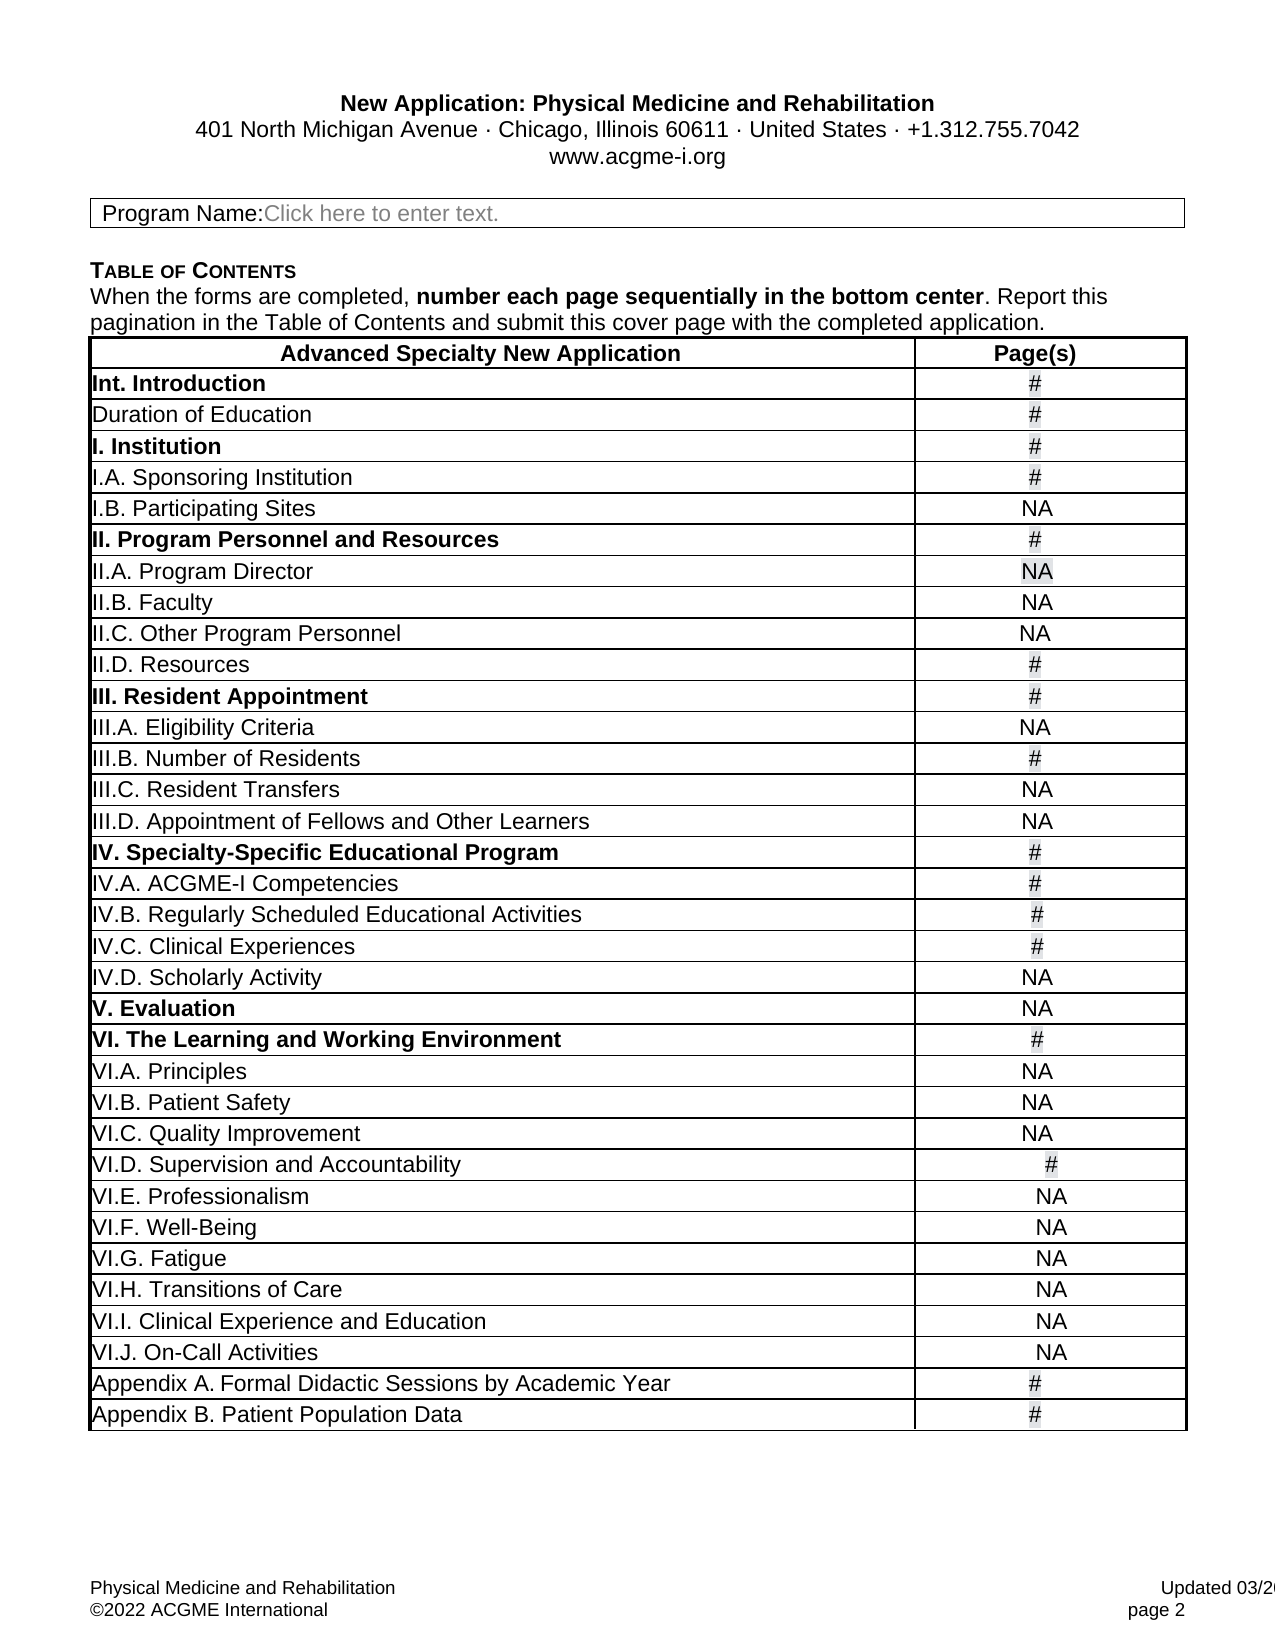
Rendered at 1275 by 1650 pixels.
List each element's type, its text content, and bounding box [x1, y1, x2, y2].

subtitle New Application: Physical Medicine and Rehabilitation [90, 90, 1185, 116]
